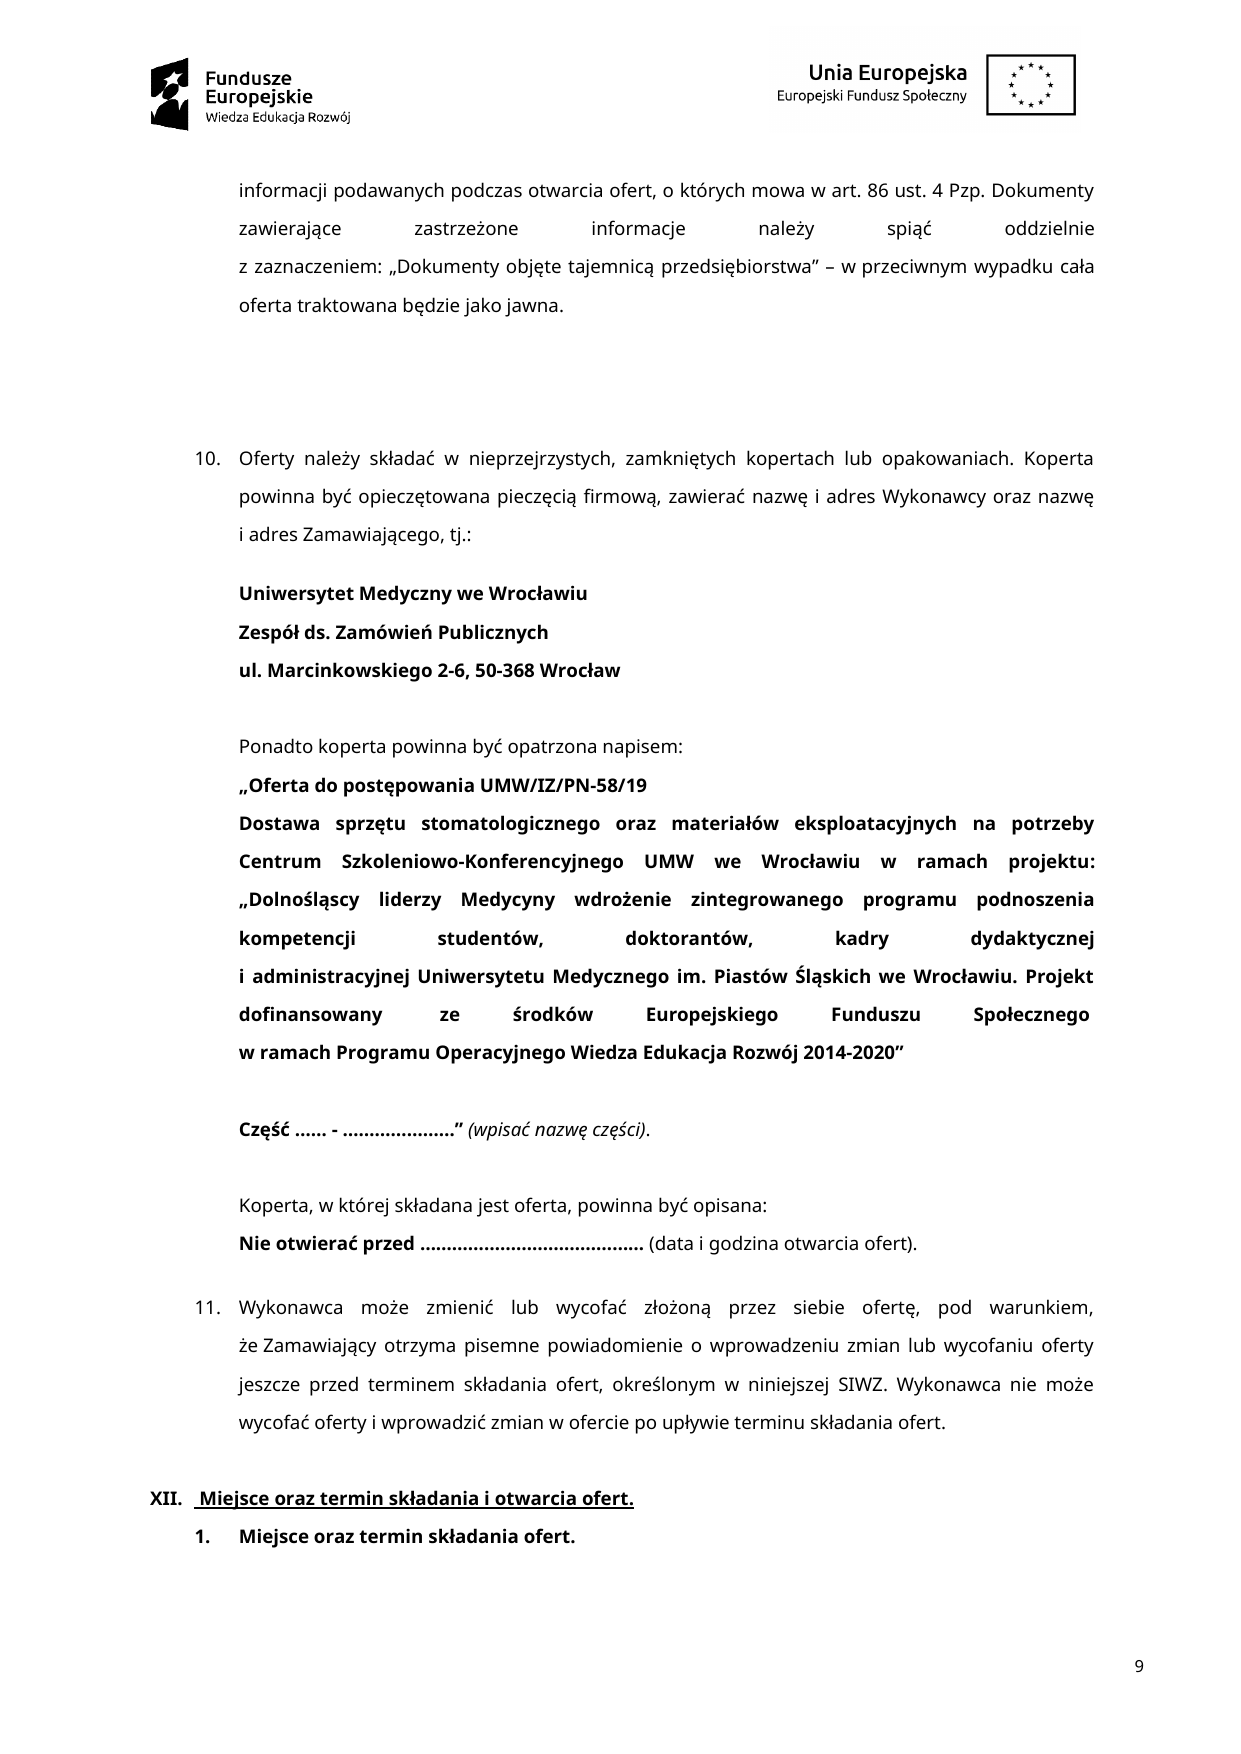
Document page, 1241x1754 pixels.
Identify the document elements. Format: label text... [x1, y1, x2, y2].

text Nie otwierać przed …………………………………… (data i godzina otwarcia ofert). [239, 1231, 1095, 1256]
list Oferty należy składać w nieprzejrzystych, zamkniętych kopertach lub opakowaniach. Koperta powinna być opieczętowana pieczęcią firmową, zawierać nazwę i adres Wykonawcy oraz nazwę i adres Zamawiającego, tj.: [194, 445, 1095, 547]
list Miejsce oraz termin składania i otwarcia ofert. [150, 1486, 1095, 1511]
list Zespół ds. Zamówień Publicznych [239, 619, 1095, 644]
text Koperta, w której składana jest oferta, powinna być opisana: [239, 1192, 1137, 1218]
picture [769, 26, 1082, 133]
list Miejsce oraz termin składania ofert. [194, 1524, 1095, 1549]
text Część …… - …………………” (wpisać nazwę części). [239, 1116, 1095, 1141]
list Wykonawca może zmienić lub wycofać złożoną przez siebie ofertę, pod warunkiem, że Zamawiający otrzyma pisemne powiadomienie o wprowadzeniu zmian lub wycofaniu oferty jeszcze przed terminem składania ofert, określonym w niniejszej SIWZ. Wykonawca nie może wycofać oferty i wprowadzić zmian w ofercie po upływie terminu składania ofert. [194, 1294, 1095, 1435]
picture [135, 40, 365, 145]
list „Oferta do postępowania UMW/IZ/PN-58/19 [239, 772, 1095, 797]
list Ponadto koperta powinna być opatrzona napisem: [239, 734, 1095, 759]
list Uniwersytet Medyczny we Wrocławiu [239, 581, 1095, 606]
list Dostawa sprzętu stomatologicznego oraz materiałów eksploatacyjnych na potrzeby Centrum Szkoleniowo-Konferencyjnego UMW we Wrocławiu w ramach projektu: „Dolnośląscy liderzy Medycyny wdrożenie zintegrowanego programu podnoszenia kompetencji studentów, doktorantów, kadry dydaktycznej i administracyjnej Uniwersytetu Medycznego im. Piastów Śląskich we Wrocławiu. Projekt dofinansowany ze środków Europejskiego Funduszu Społecznego w ramach Programu Operacyjnego Wiedza Edukacja Rozwój 2014-2020” [239, 810, 1095, 1065]
list ul. Marcinkowskiego 2-6, 50-368 Wrocław [239, 657, 1095, 683]
